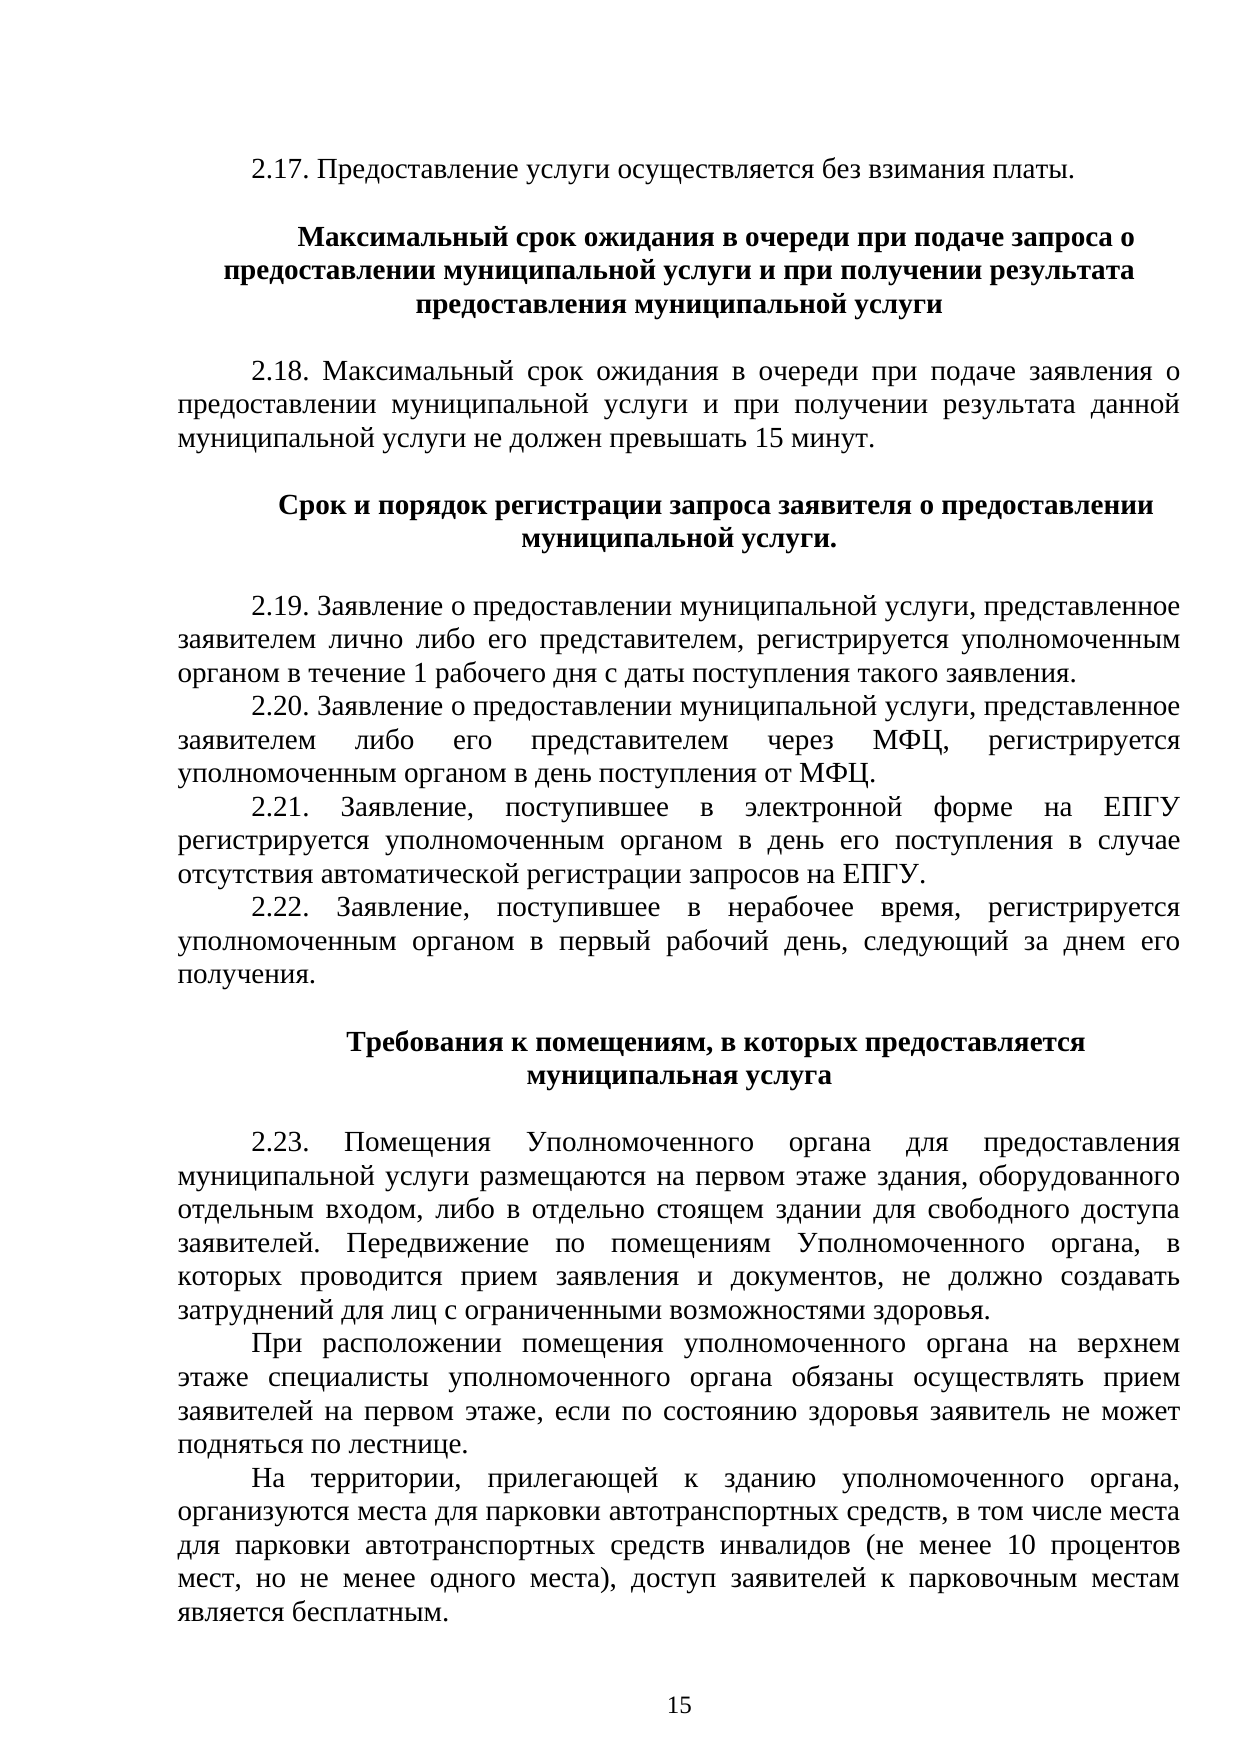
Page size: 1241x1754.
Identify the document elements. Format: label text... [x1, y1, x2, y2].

text 2.17. Предоставление услуги осуществляется без взимания платы. [177, 152, 1181, 185]
text На территории, прилегающей к зданию уполномоченного органа, организуются места для парковки автотранспортных средств, в том числе места для парковки автотранспортных средств инвалидов (не менее 10 процентов мест, но не менее одного места), доступ заявителей к парковочным местам является бесплатным. [177, 1460, 1181, 1627]
text Максимальный срок ожидания в очереди при подаче запроса о предоставлении муниципальной услуги и при получении результата предоставления муниципальной услуги [177, 219, 1181, 319]
text Требования к помещениям, в которых предоставляется муниципальная услуга [177, 1024, 1181, 1091]
text Срок и порядок регистрации запроса заявителя о предоставлении муниципальной услуги. [177, 487, 1181, 554]
text 2.20. Заявление о предоставлении муниципальной услуги, представленное заявителем либо его представителем через МФЦ, регистрируется уполномоченным органом в день поступления от МФЦ. [177, 688, 1181, 789]
text 2.18. Максимальный срок ожидания в очереди при подаче заявления о предоставлении муниципальной услуги и при получении результата данной муниципальной услуги не должен превышать 15 минут. [177, 353, 1181, 453]
text 2.23. Помещения Уполномоченного органа для предоставления муниципальной услуги размещаются на первом этаже здания, оборудованного отдельным входом, либо в отдельно стоящем здании для свободного доступа заявителей. Передвижение по помещениям Уполномоченного органа, в которых проводится прием заявления и документов, не должно создавать затруднений для лиц с ограниченными возможностями здоровья. [177, 1124, 1181, 1326]
text 2.22. Заявление, поступившее в нерабочее время, регистрируется уполномоченным органом в первый рабочий день, следующий за днем его получения. [177, 889, 1181, 990]
text При расположении помещения уполномоченного органа на верхнем этаже специалисты уполномоченного органа обязаны осуществлять прием заявителей на первом этаже, если по состоянию здоровья заявитель не может подняться по лестнице. [177, 1326, 1181, 1460]
text 2.19. Заявление о предоставлении муниципальной услуги, представленное заявителем лично либо его представителем, регистрируется уполномоченным органом в течение 1 рабочего дня с даты поступления такого заявления. [177, 588, 1181, 688]
text 2.21. Заявление, поступившее в электронной форме на ЕПГУ регистрируется уполномоченным органом в день его поступления в случае отсутствия автоматической регистрации запросов на ЕПГУ. [177, 789, 1181, 889]
